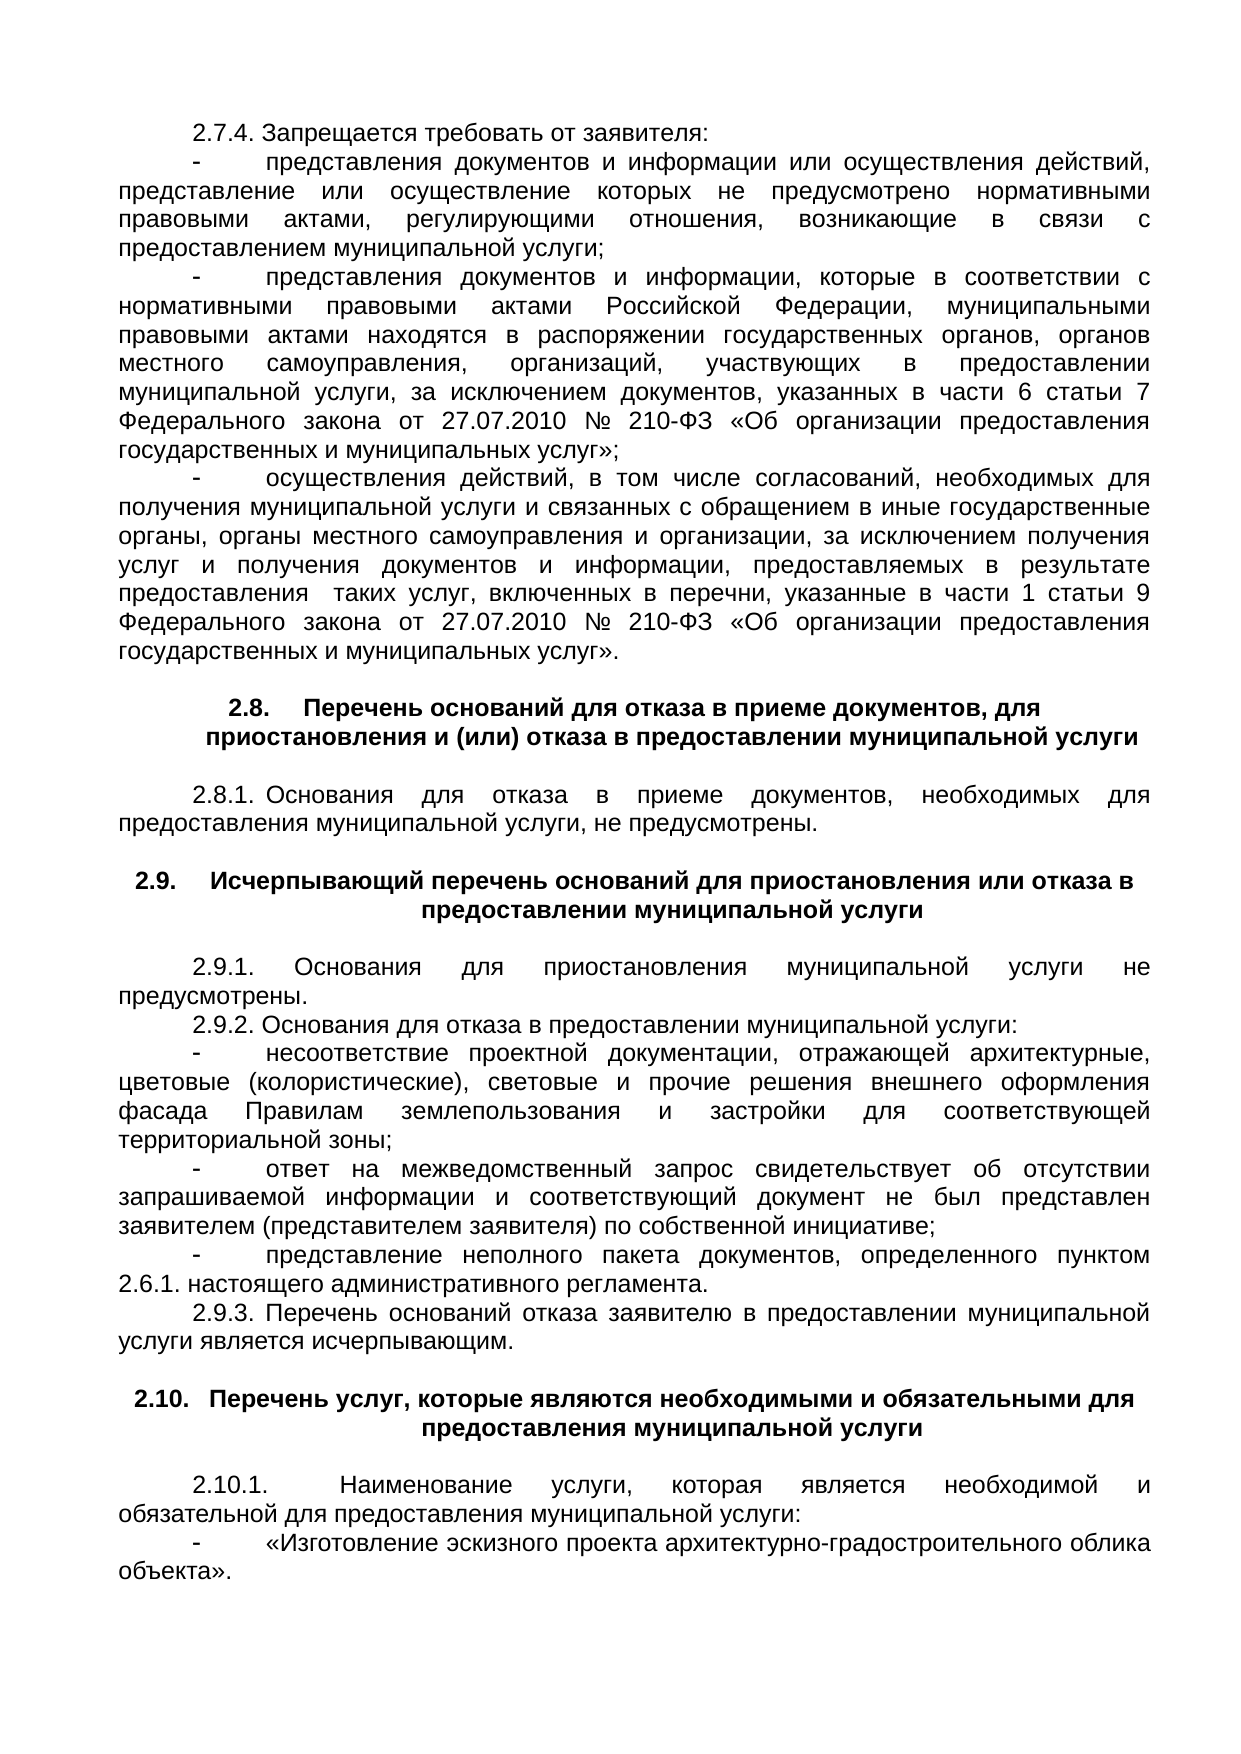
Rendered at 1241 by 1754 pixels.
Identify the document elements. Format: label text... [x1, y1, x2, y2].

text 2.9.1. Основания для приостановления муниципальной услуги не предусмотрены. [118, 952, 1152, 1010]
list осуществления действий, в том числе согласований, необходимых для получения муниципальной услуги и связанных с обращением в иные государственные органы, органы местного самоуправления и организации, за исключением получения услуг и получения документов и информации, предоставляемых в результате предоставления таких услуг, включенных в перечни, указанные в части 1 статьи 9 Федерального закона от 27.07.2010 № 210-ФЗ «Об организации предоставления государственных и муниципальных услуг». [118, 463, 1152, 665]
list представления документов и информации, которые в соответствии с нормативными правовыми актами Российской Федерации, муниципальными правовыми актами находятся в распоряжении государственных органов, органов местного самоуправления, организаций, участвующих в предоставлении муниципальной услуги, за исключением документов, указанных в части 6 статьи 7 Федерального закона от 27.07.2010 № 210-ФЗ «Об организации предоставления государственных и муниципальных услуг»; [118, 262, 1152, 463]
list представления документов и информации или осуществления действий, представление или осуществление которых не предусмотрено нормативными правовыми актами, регулирующими отношения, возникающие в связи с предоставлением муниципальной услуги; [118, 147, 1152, 262]
list Перечень оснований для отказа в приеме документов, для приостановления и (или) отказа в предоставлении муниципальной услуги [118, 693, 1152, 751]
list «Изготовление эскизного проекта архитектурно-градостроительного облика объекта». [118, 1527, 1152, 1585]
list Перечень услуг, которые являются необходимыми и обязательными для предоставления муниципальной услуги [118, 1384, 1152, 1441]
list Исчерпывающий перечень оснований для приостановления или отказа в предоставлении муниципальной услуги [118, 866, 1152, 923]
list Основания для отказа в приеме документов, необходимых для предоставления муниципальной услуги, не предусмотрены. [118, 780, 1152, 837]
text 2.9.2. Основания для отказа в предоставлении муниципальной услуги: [118, 1010, 1152, 1038]
text 2.7.4. Запрещается требовать от заявителя: [118, 118, 1152, 147]
text 2.9.3. Перечень оснований отказа заявителю в предоставлении муниципальной услуги является исчерпывающим. [118, 1297, 1152, 1355]
list несоответствие проектной документации, отражающей архитектурные, цветовые (колористические), световые и прочие решения внешнего оформления фасада Правилам землепользования и застройки для соответствующей территориальной зоны; [118, 1038, 1152, 1153]
list представление неполного пакета документов, определенного пунктом 2.6.1. настоящего административного регламента. [118, 1240, 1152, 1297]
list Наименование услуги, которая является необходимой и обязательной для предоставления муниципальной услуги: [118, 1470, 1152, 1527]
list ответ на межведомственный запрос свидетельствует об отсутствии запрашиваемой информации и соответствующий документ не был представлен заявителем (представителем заявителя) по собственной инициативе; [118, 1153, 1152, 1240]
